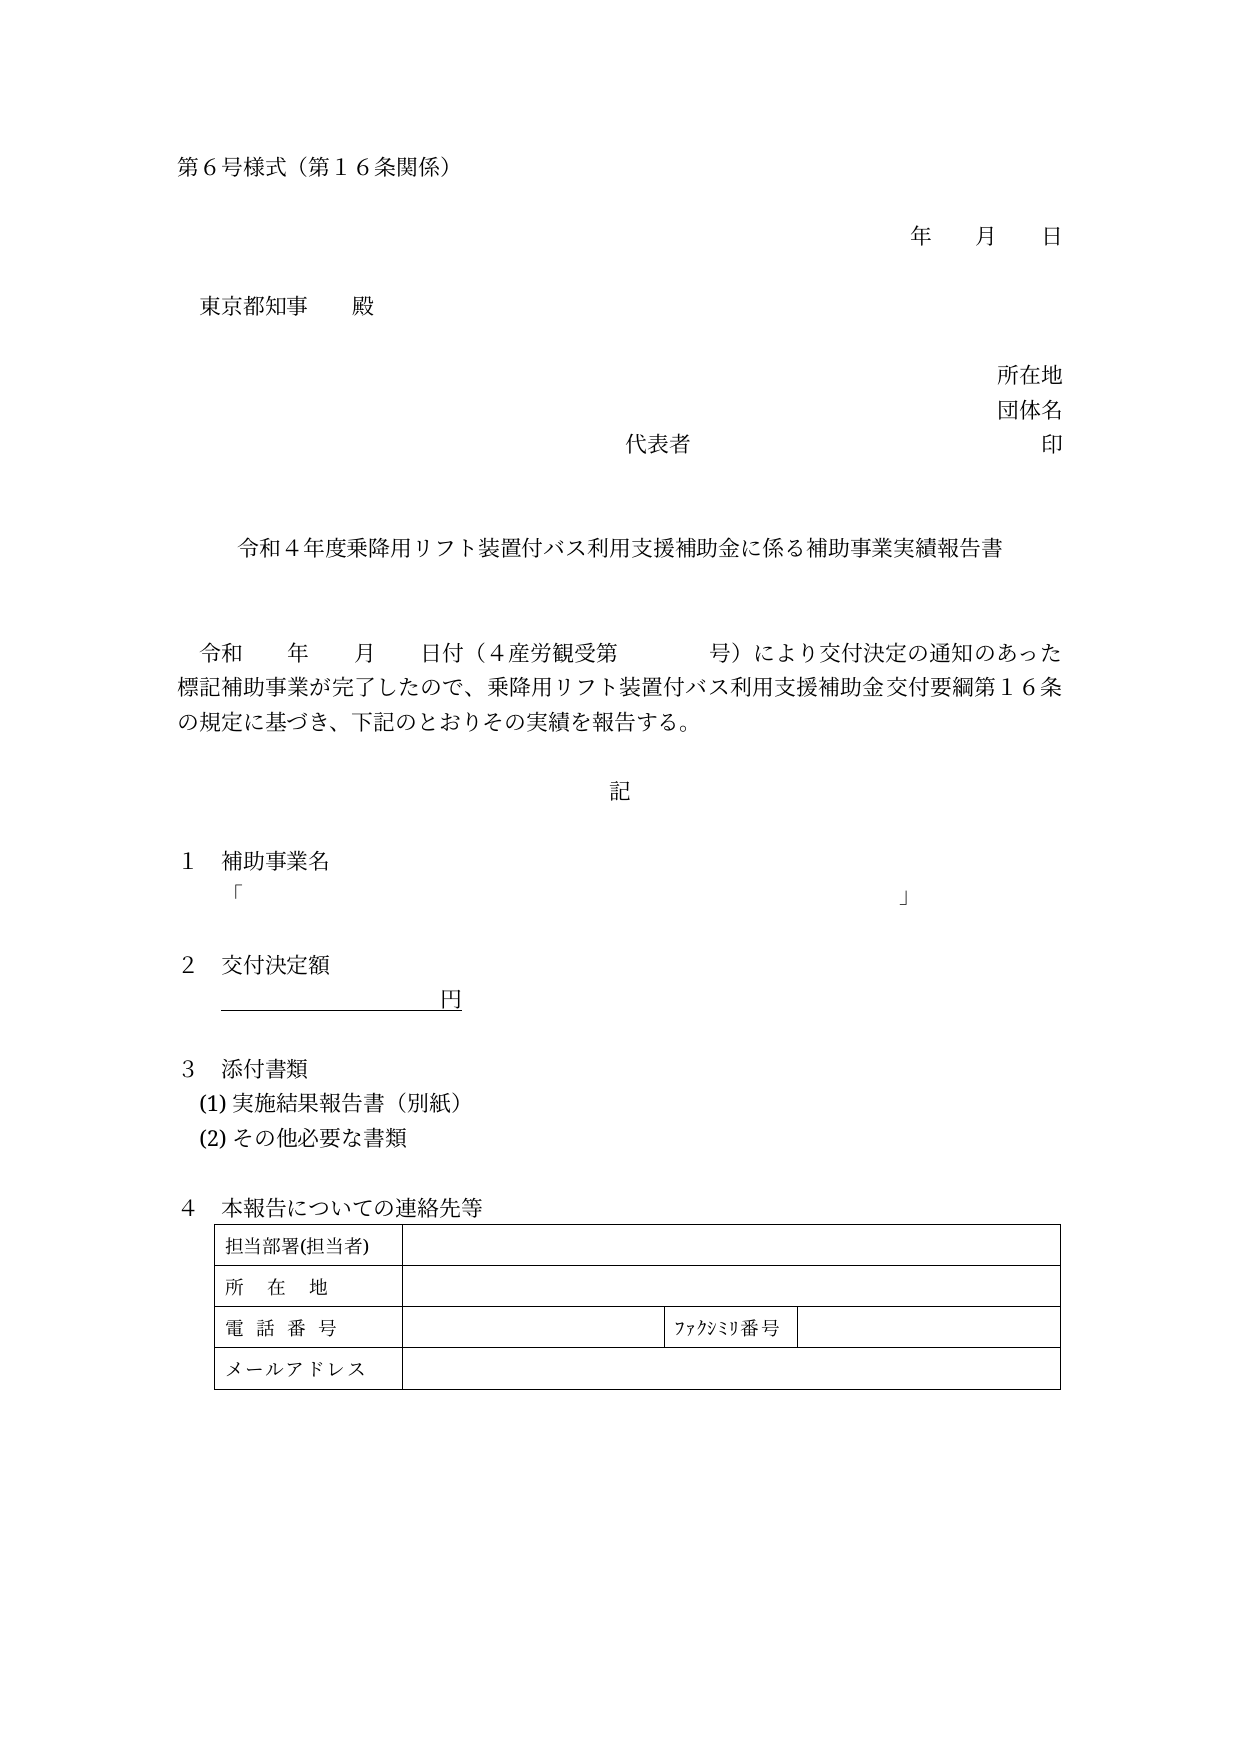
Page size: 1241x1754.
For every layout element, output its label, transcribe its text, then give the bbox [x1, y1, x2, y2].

text １ 補助事業名 [177, 842, 1063, 877]
table_cell 所在地 [215, 1266, 402, 1306]
text 令和４年度乗降用リフト装置付バス利用支援補助金に係る補助事業実績報告書 [177, 530, 1063, 565]
table_header [403, 1225, 1060, 1265]
text 円 [177, 981, 1063, 1016]
text ２ 交付決定額 [177, 946, 1063, 981]
table_cell [403, 1307, 664, 1347]
text (1) 実施結果報告書（別紙） [177, 1085, 1063, 1120]
table_cell [403, 1348, 1060, 1388]
text 年 月 日 [177, 218, 1063, 253]
text 令和 年 月 日付（４産労観受第 号）により交付決定の通知のあった標記補助事業が完了したので、乗降用リフト装置付バス利用支援補助金交付要綱第１６条の規定に基づき、下記のとおりその実績を報告する。 [177, 634, 1063, 738]
table_cell [403, 1266, 1060, 1306]
text (2) その他必要な書類 [177, 1120, 1063, 1154]
text 記 [177, 773, 1063, 808]
text 東京都知事 殿 [177, 287, 1063, 322]
text 団体名 [177, 391, 1063, 426]
text 所在地 [177, 357, 1063, 391]
text ３ 添付書類 [177, 1050, 1063, 1085]
table_cell 電話番号 [215, 1307, 402, 1347]
text 第６号様式（第１６条関係） [177, 148, 1063, 183]
text 「 」 [177, 877, 1063, 912]
table_cell ﾌｧｸｼﾐﾘ番号 [665, 1307, 797, 1347]
text ４ 本報告についての連絡先等 [177, 1189, 1063, 1224]
table_cell メールアドレス [215, 1348, 402, 1388]
table_cell [798, 1307, 1060, 1347]
text 代表者 印 [177, 426, 1063, 461]
table_header 担当部署(担当者) [215, 1225, 402, 1265]
